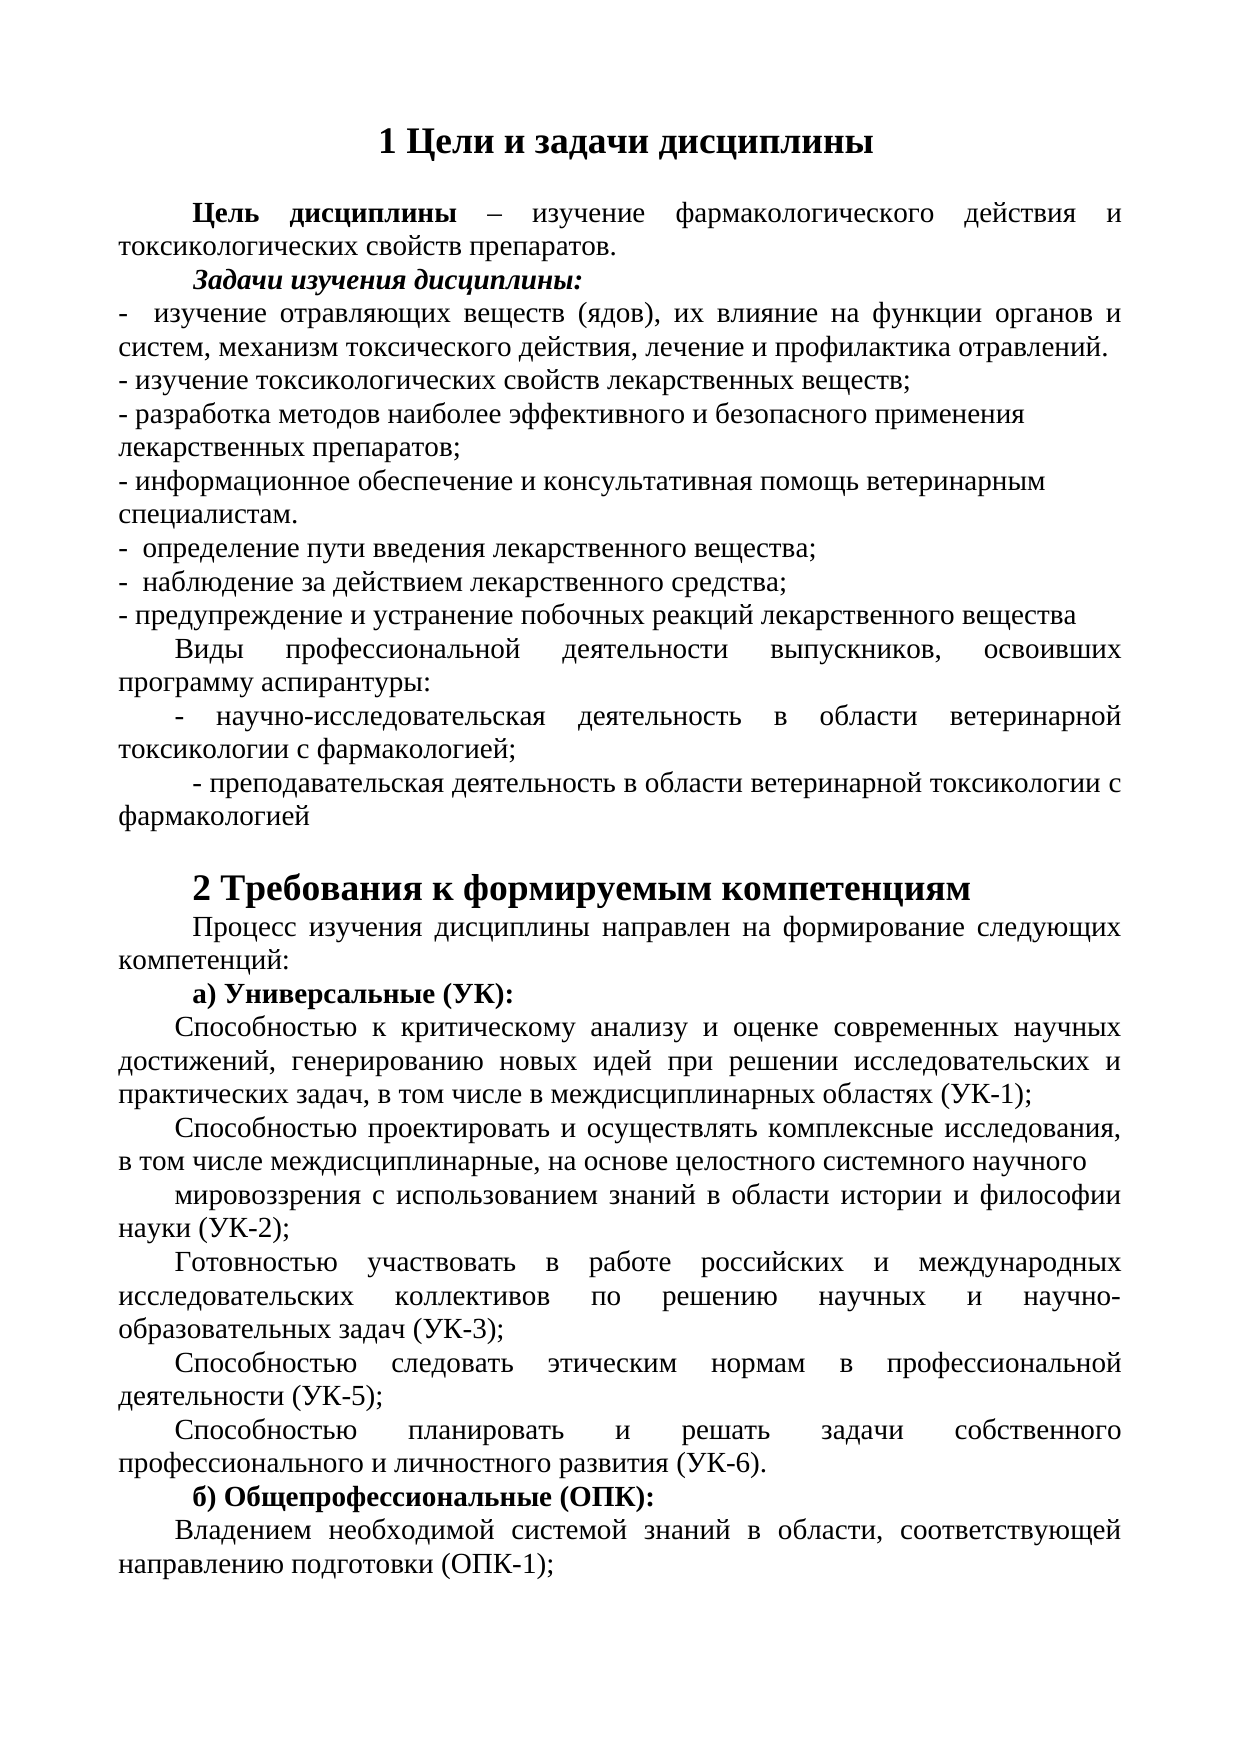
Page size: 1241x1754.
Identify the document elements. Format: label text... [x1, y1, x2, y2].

text Способностью следовать этическим нормам в профессиональной деятельности (УК-5); [118, 1345, 1122, 1412]
text - наблюдение за действием лекарственного средства; [118, 564, 1122, 597]
text Виды профессиональной деятельности выпускников, освоивших программу аспирантуры: [118, 631, 1122, 698]
text б) Общепрофессиональные (ОПК): [118, 1479, 1122, 1512]
text - преподавательская деятельность в области ветеринарной токсикологии с фармакологией [118, 765, 1122, 832]
text - разработка методов наиболее эффективного и безопасного применения лекарственных препаратов; [118, 396, 1122, 463]
text Процесс изучения дисциплины направлен на формирование следующих компетенций: [118, 909, 1122, 976]
text а) Универсальные (УК): [118, 976, 1122, 1009]
text - определение пути введения лекарственного вещества; [118, 530, 1122, 564]
text Способностью к критическому анализу и оценке современных научных достижений, генерированию новых идей при решении исследовательских и практических задач, в том числе в междисциплинарных областях (УК-1); [118, 1009, 1122, 1110]
text Способностью проектировать и осуществлять комплексные исследования, в том числе междисциплинарные, на основе целостного системного научного [118, 1110, 1122, 1177]
text Готовностью участвовать в работе российских и международных исследовательских коллективов по решению научных и научно-образовательных задач (УК-3); [118, 1244, 1122, 1345]
text Способностью планировать и решать задачи собственного профессионального и личностного развития (УК-6). [118, 1412, 1122, 1479]
text - научно-исследовательская деятельность в области ветеринарной токсикологии с фармакологией; [118, 698, 1122, 765]
text Цель дисциплины – изучение фармакологического действия и токсикологических свойств препаратов. [118, 195, 1122, 262]
text - информационное обеспечение и консультативная помощь ветеринарным специалистам. [118, 463, 1122, 530]
text Задачи изучения дисциплины: [118, 262, 1122, 295]
text - предупреждение и устранение побочных реакций лекарственного вещества [118, 597, 1122, 631]
text - изучение отравляющих веществ (ядов), их влияние на функции органов и систем, механизм токсического действия, лечение и профилактика отравлений. [118, 295, 1122, 362]
text 1 Цели и задачи дисциплины [130, 118, 1122, 161]
text мировоззрения с использованием знаний в области истории и философии науки (УК-2); [118, 1177, 1122, 1244]
text 2 Требования к формируемым компетенциям [118, 866, 1122, 909]
text - изучение токсикологических свойств лекарственных веществ; [118, 362, 1122, 396]
text Владением необходимой системой знаний в области, соответствующей направлению подготовки (ОПК-1); [118, 1512, 1122, 1579]
